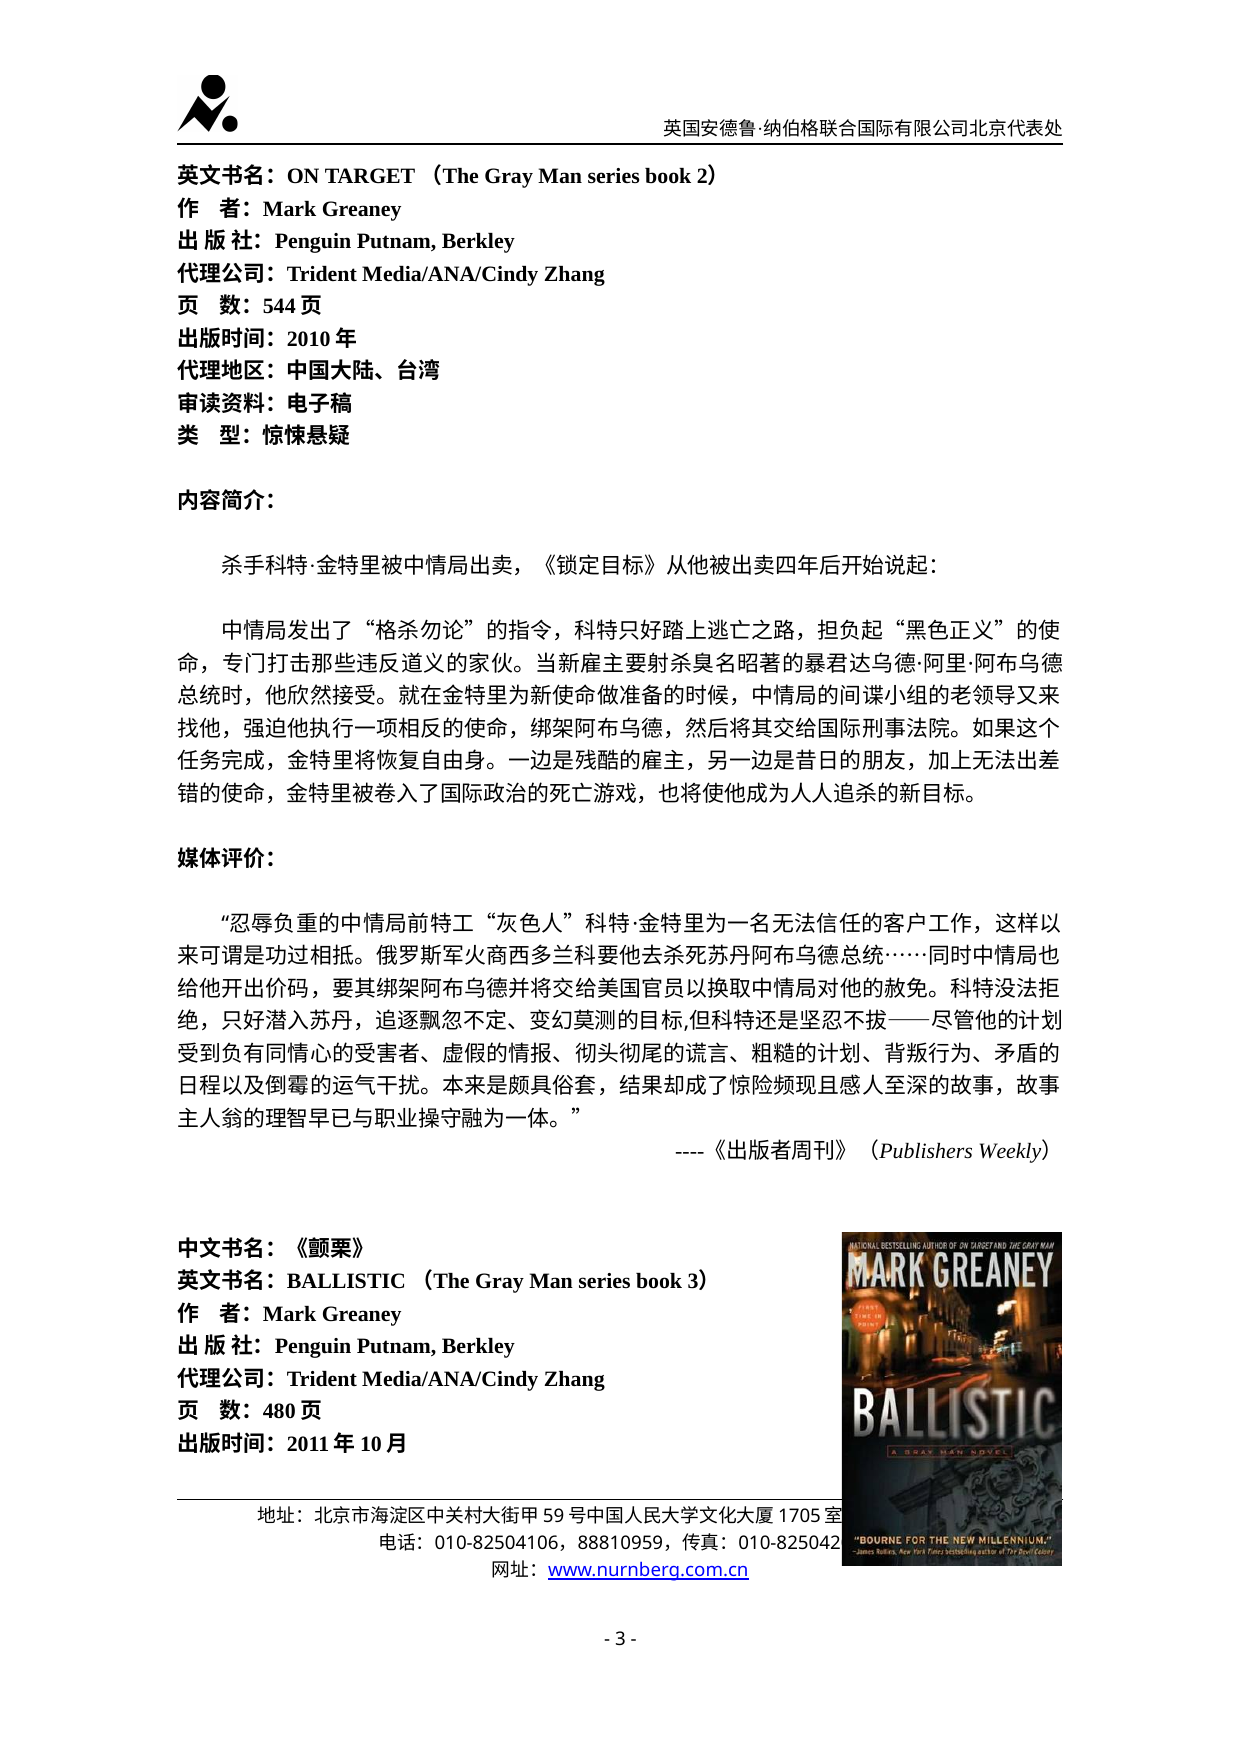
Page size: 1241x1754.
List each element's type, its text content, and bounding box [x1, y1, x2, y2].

text 出版时间：2011年10月 [177, 1425, 841, 1458]
text 页 数：480页 [177, 1393, 841, 1425]
text “忍辱负重的中情局前特工“灰色人”科特·金特里为一名无法信任的客户工作，这样以来可谓是功过相抵。俄罗斯军火商西多兰科要他去杀死苏丹阿布乌德总统……同时中情局也给他开出价码，要其绑架阿布乌德并将交给美国官员以换取中情局对他的赦免。科特没法拒绝，只好潜入苏丹，追逐飘忽不定、变幻莫测的目标,但科特还是坚忍不拔——尽管他的计划受到负有同情心的受害者、虚假的情报、彻头彻尾的谎言、粗糙的计划、背叛行为、矛盾的日程以及倒霉的运气干扰。本来是颇具俗套，结果却成了惊险频现且感人至深的故事，故事主人翁的理智早已与职业操守融为一体。” [177, 905, 1063, 1133]
text 出 版 社：Penguin Putnam, Berkley [177, 223, 1063, 255]
text 内容简介： [177, 483, 1063, 515]
text 英文书名：ON TARGET （The Gray Man series book 2） [177, 158, 1063, 190]
text 页 数：544页 [177, 288, 1063, 320]
picture [841, 1232, 1062, 1566]
text 代理公司：Trident Media/ANA/Cindy Zhang [177, 1360, 841, 1393]
text 出版时间：2010年 [177, 320, 1063, 353]
text 代理地区：中国大陆、台湾 [177, 353, 1063, 385]
text 作 者：Mark Greaney [177, 1295, 841, 1328]
text 出 版 社：Penguin Putnam, Berkley [177, 1328, 841, 1360]
text 媒体评价： [177, 840, 1063, 873]
text 杀手科特·金特里被中情局出卖，《锁定目标》从他被出卖四年后开始说起： [177, 548, 1063, 580]
text 代理公司：Trident Media/ANA/Cindy Zhang [177, 255, 1063, 288]
text 中情局发出了“格杀勿论”的指令，科特只好踏上逃亡之路，担负起“黑色正义”的使命，专门打击那些违反道义的家伙。当新雇主要射杀臭名昭著的暴君达乌德·阿里·阿布乌德总统时，他欣然接受。就在金特里为新使命做准备的时候，中情局的间谍小组的老领导又来找他，强迫他执行一项相反的使命，绑架阿布乌德，然后将其交给国际刑事法院。如果这个任务完成，金特里将恢复自由身。一边是残酷的雇主，另一边是昔日的朋友，加上无法出差错的使命，金特里被卷入了国际政治的死亡游戏，也将使他成为人人追杀的新目标。 [177, 613, 1063, 808]
text 类 型：惊悚悬疑 [177, 418, 1063, 450]
text 中文书名：《颤栗》 [177, 1230, 1063, 1263]
text ----《出版者周刊》（Publishers Weekly） [177, 1133, 1063, 1165]
text 英文书名：BALLISTIC （The Gray Man series book 3） [177, 1263, 841, 1295]
text 审读资料：电子稿 [177, 385, 1063, 418]
picture [177, 75, 238, 132]
text 作 者：Mark Greaney [177, 190, 1063, 223]
